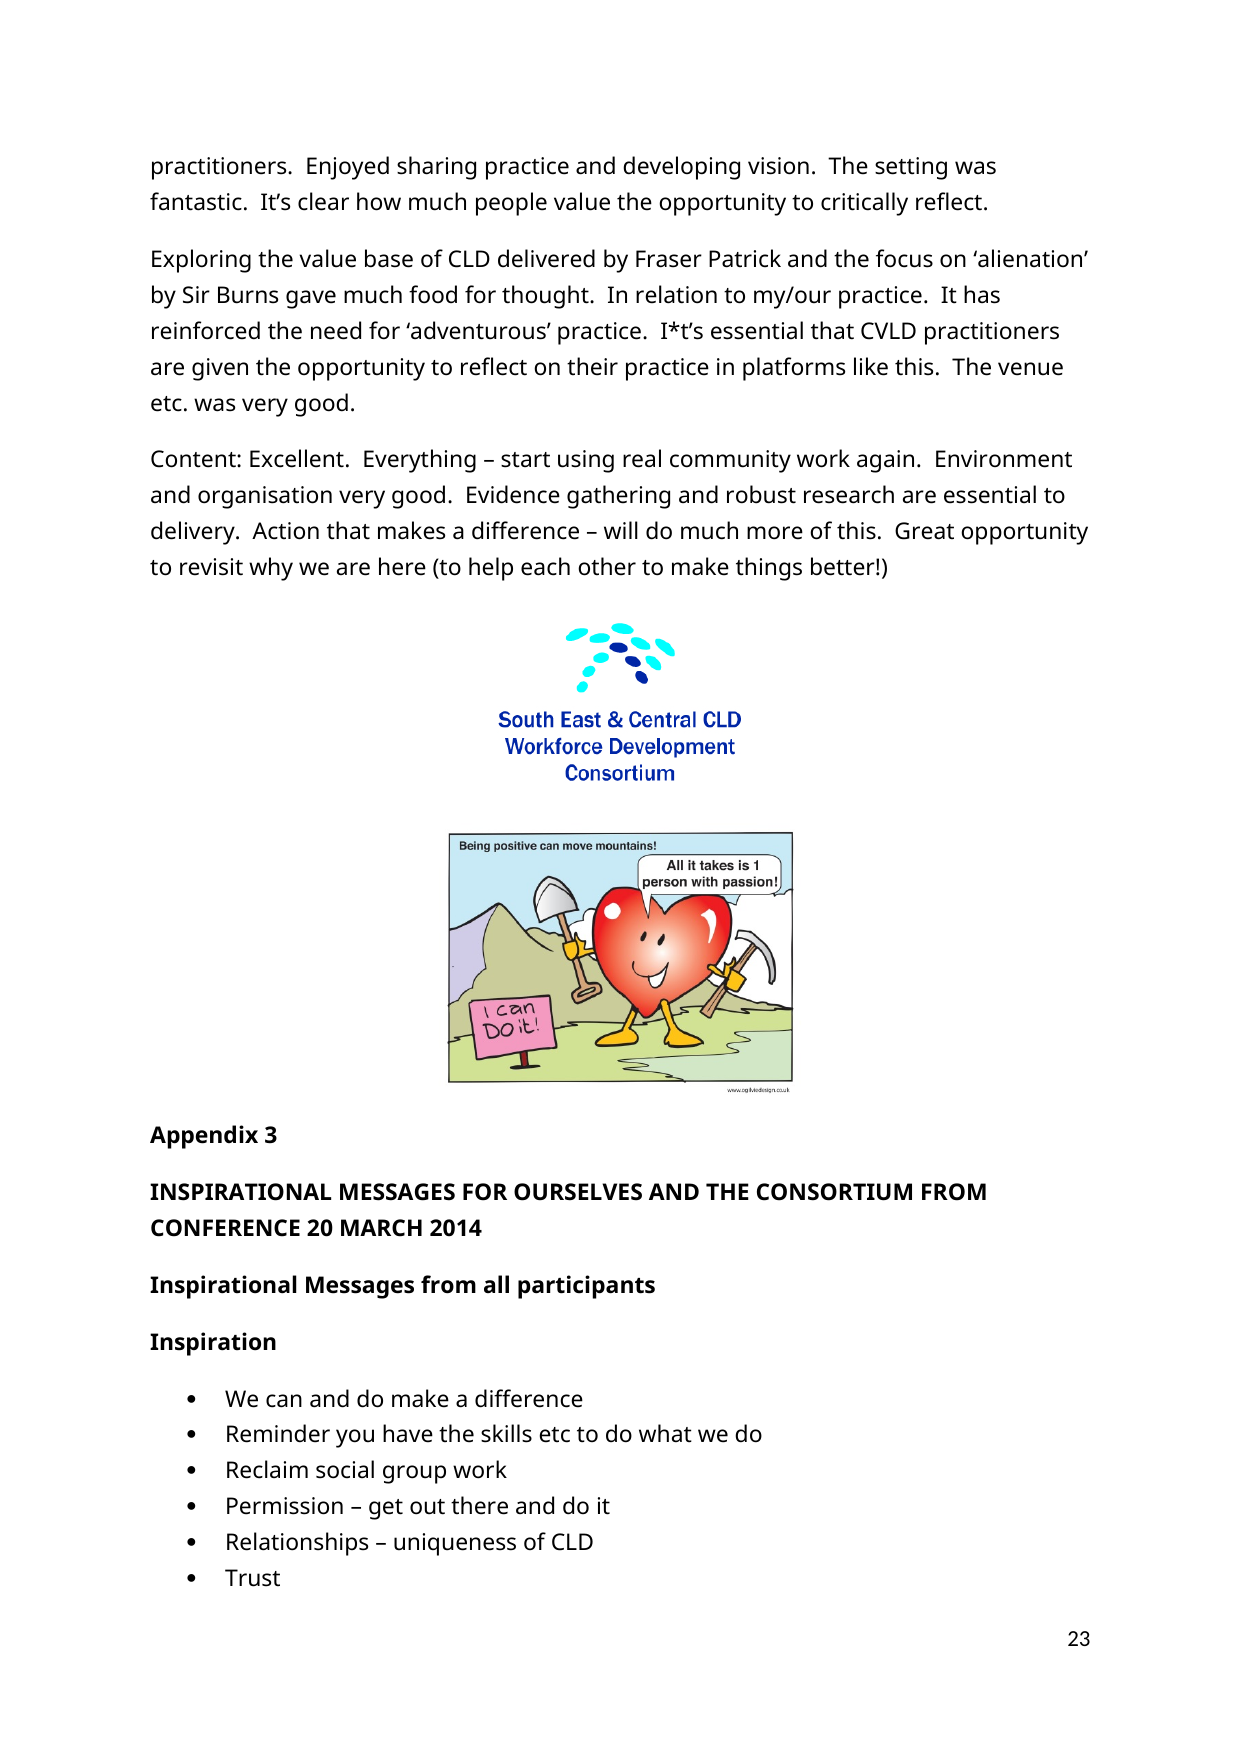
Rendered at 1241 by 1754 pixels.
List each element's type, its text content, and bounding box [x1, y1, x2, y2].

list Trust [187, 1562, 1090, 1593]
text INSPIRATIONAL MESSAGES FOR OURSELVES AND THE CONSORTIUM FROM CONFERENCE 20 MARCH 2014 [150, 1176, 1090, 1243]
text Appendix 3 [150, 1119, 1090, 1151]
list Reminder you have the skills etc to do what we do [187, 1418, 1090, 1450]
text Inspiration [150, 1326, 1090, 1357]
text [150, 150, 1090, 217]
picture [428, 823, 812, 1095]
list We can and do make a difference [187, 1382, 1090, 1414]
text Content: Excellent. Everything – start using real community work again. Environment and organisation very good. Evidence gathering and robust research are essential to delivery. Action that makes a difference – will do much more of this. Great opportunity to revisit why we are here (to help each other to make things better!) [150, 443, 1090, 582]
list Permission – get out there and do it [187, 1490, 1090, 1522]
text Inspirational Messages from all participants [150, 1269, 1090, 1300]
text Exploring the value base of CLD delivered by Fraser Patrick and the focus on ‘alienation’ by Sir Burns gave much food for thought. In relation to my/our practice. It has reinforced the need for ‘adventurous’ practice. I*t’s essential that CVLD practitioners are given the opportunity to reflect on their practice in platforms like this. The venue etc. was very good. [150, 243, 1090, 418]
picture [489, 607, 751, 799]
list Reclaim social group work [187, 1454, 1090, 1486]
list Relationships – uniqueness of CLD [187, 1526, 1090, 1557]
